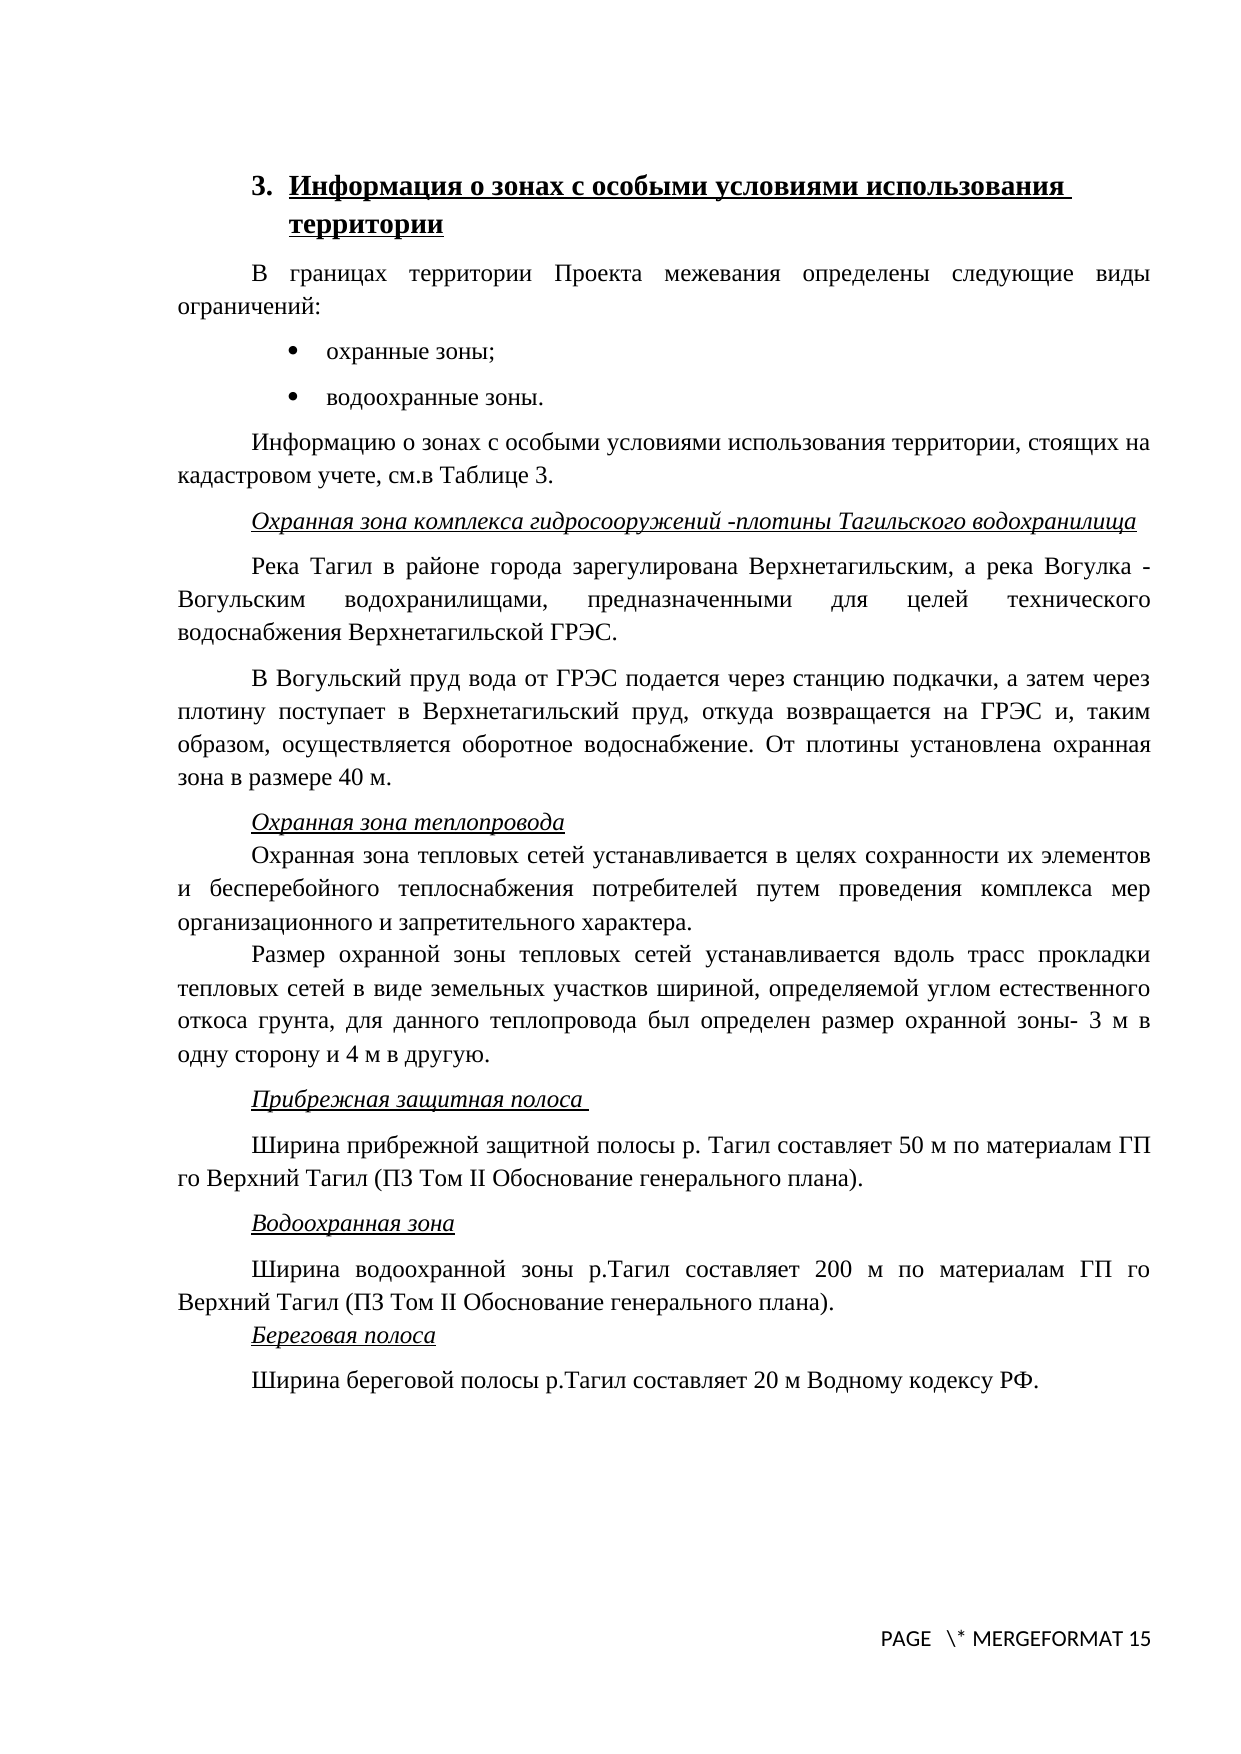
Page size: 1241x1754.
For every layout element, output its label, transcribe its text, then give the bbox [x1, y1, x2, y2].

text Ширина прибрежной защитной полосы р. Тагил составляет 50 м по материалам ГП го Верхний Тагил (ПЗ Том II Обоснование генерального плана). [177, 1130, 1152, 1191]
text Охранная зона теплопровода [177, 807, 1152, 836]
text Размер охранной зоны тепловых сетей устанавливается вдоль трасс прокладки тепловых сетей в виде земельных участков шириной, определяемой углом естественного откоса грунта, для данного теплопровода был определен размер охранной зоны- 3 м в одну сторону и 4 м в другую. [177, 939, 1152, 1067]
text Ширина береговой полосы р.Тагил составляет 20 м Водному кодексу РФ. [177, 1365, 1152, 1394]
list водоохранные зоны. [288, 382, 1152, 411]
text Прибрежная защитная полоса [177, 1084, 1152, 1113]
text Информацию о зонах с особыми условиями использования территории, стоящих на кадастровом учете, см.в Таблице 3. [177, 427, 1152, 489]
text Водоохранная зона [177, 1208, 1152, 1237]
text В Вогульский пруд вода от ГРЭС подается через станцию подкачки, а затем через плотину поступает в Верхнетагильский пруд, откуда возвращается на ГРЭС и, таким образом, осуществляется оборотное водоснабжение. От плотины установлена охранная зона в размере 40 м. [177, 663, 1152, 791]
text Река Тагил в районе города зарегулирована Верхнетагильским, а река Вогулка - Вогульским водохранилищами, предназначенными для целей технического водоснабжения Верхнетагильской ГРЭС. [177, 551, 1152, 646]
text В границах территории Проекта межевания определены следующие виды ограничений: [177, 258, 1152, 319]
text Охранная зона комплекса гидросооружений -плотины Тагильского водохранилища [177, 506, 1152, 534]
list охранные зоны; [288, 336, 1152, 365]
text Охранная зона тепловых сетей устанавливается в целях сохранности их элементов и бесперебойного теплоснабжения потребителей путем проведения комплекса мер организационного и запретительного характера. [177, 841, 1152, 935]
text Береговая полоса [177, 1320, 1152, 1348]
text Ширина водоохранной зоны р.Тагил составляет 200 м по материалам ГП го Верхний Тагил (ПЗ Том II Обоснование генерального плана). [177, 1254, 1152, 1316]
subtitle Информация о зонах с особыми условиями использования территории [251, 168, 1152, 240]
